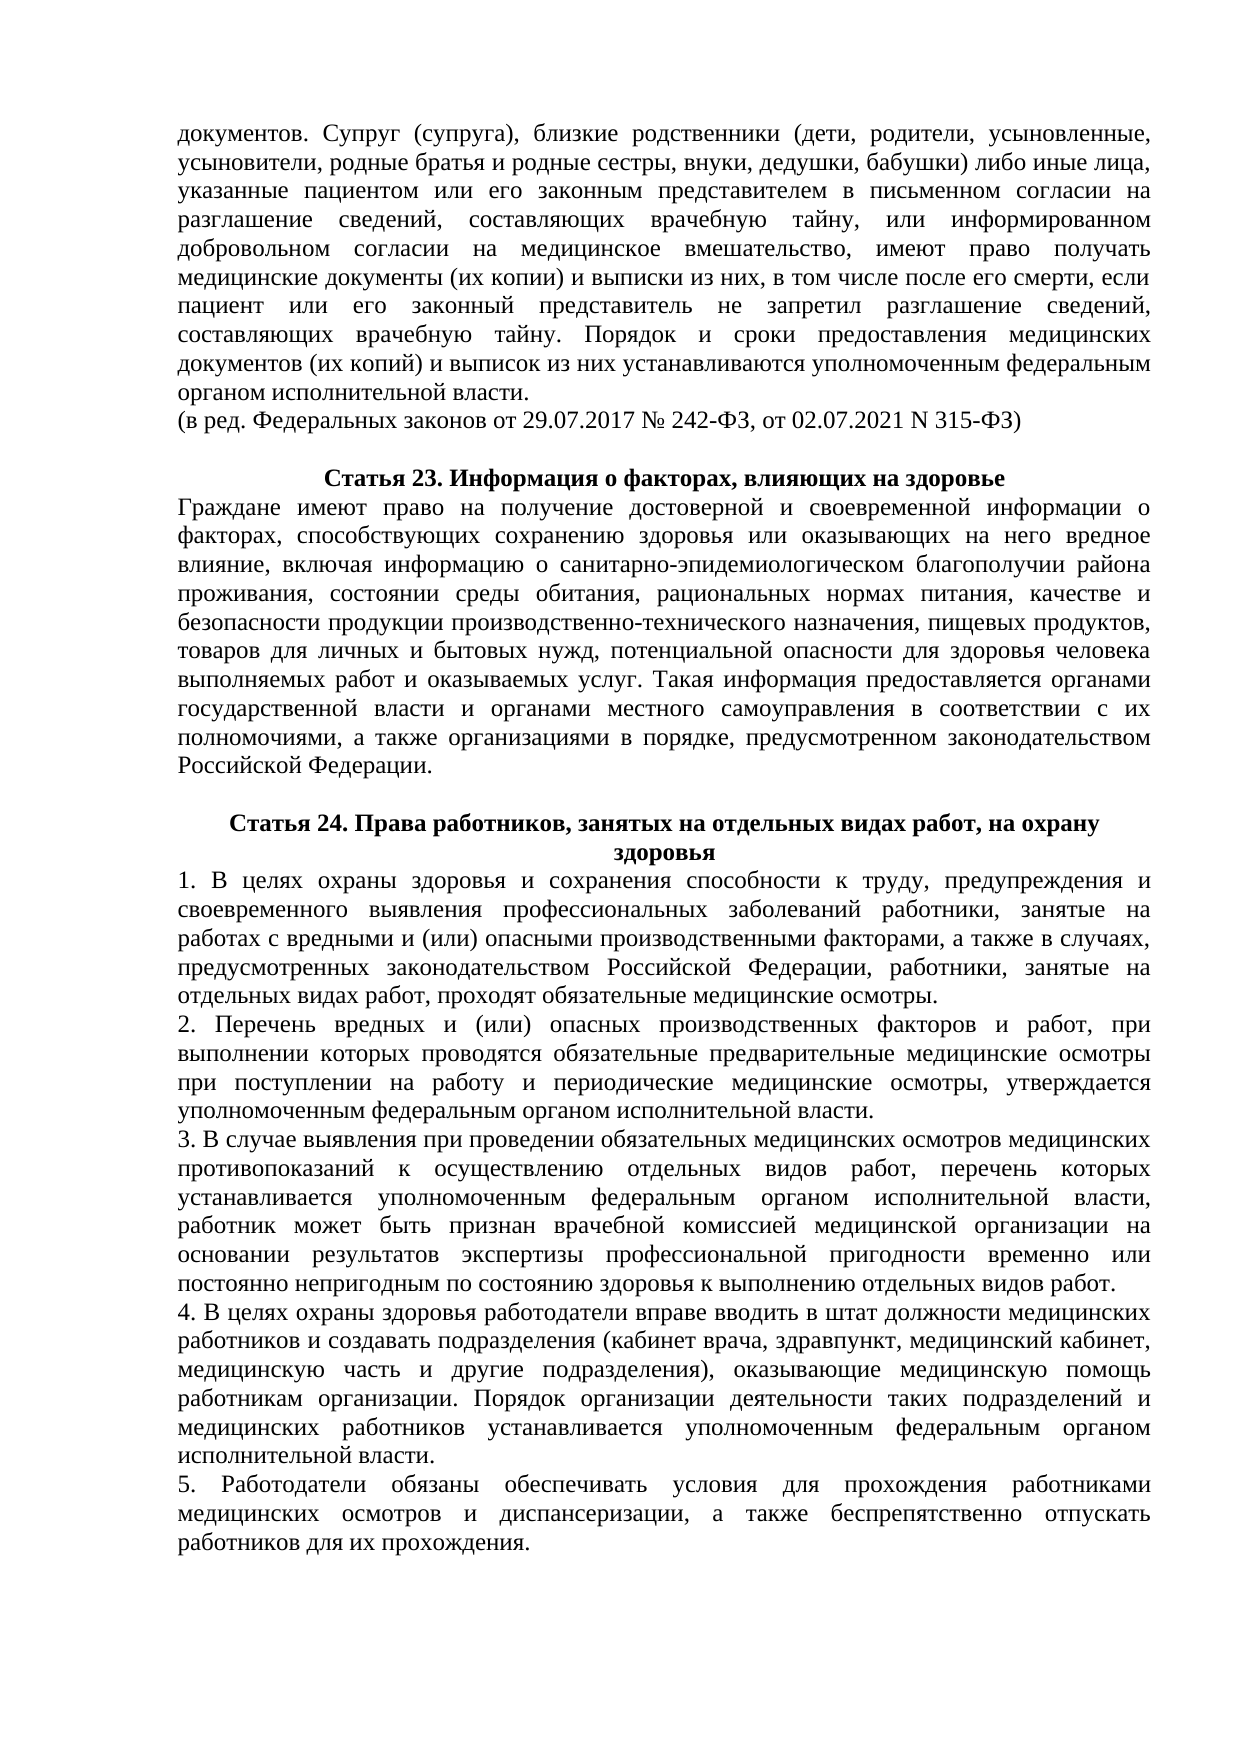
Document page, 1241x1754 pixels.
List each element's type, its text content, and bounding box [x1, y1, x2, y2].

text 4. В целях охраны здоровья работодатели вправе вводить в штат должности медицинских работников и создавать подразделения (кабинет врача, здравпункт, медицинский кабинет, медицинскую часть и другие подразделения), оказывающие медицинскую помощь работникам организации. Порядок организации деятельности таких подразделений и медицинских работников устанавливается уполномоченным федеральным органом исполнительной власти. [177, 1297, 1152, 1469]
text Граждане имеют право на получение достоверной и своевременной информации о факторах, способствующих сохранению здоровья или оказывающих на него вредное влияние, включая информацию о санитарно-эпидемиологическом благополучии района проживания, состоянии среды обитания, рациональных нормах питания, качестве и безопасности продукции производственно-технического назначения, пищевых продуктов, товаров для личных и бытовых нужд, потенциальной опасности для здоровья человека выполняемых работ и оказываемых услуг. Такая информация предоставляется органами государственной власти и органами местного самоуправления в соответствии с их полномочиями, а также организациями в порядке, предусмотренном законодательством Российской Федерации. [177, 492, 1152, 779]
text Статья 23. Информация о факторах, влияющих на здоровье [177, 463, 1152, 492]
text 3. В случае выявления при проведении обязательных медицинских осмотров медицинских противопоказаний к осуществлению отдельных видов работ, перечень которых устанавливается уполномоченным федеральным органом исполнительной власти, работник может быть признан врачебной комиссией медицинской организации на основании результатов экспертизы профессиональной пригодности временно или постоянно непригодным по состоянию здоровья к выполнению отдельных видов работ. [177, 1124, 1152, 1297]
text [177, 118, 1152, 406]
text (в ред. Федеральных законов от 29.07.2017 № 242-ФЗ, от 02.07.2021 N 315-ФЗ) [177, 406, 1152, 434]
text 5. Работодатели обязаны обеспечивать условия для прохождения работниками медицинских осмотров и диспансеризации, а также беспрепятственно отпускать работников для их прохождения. [177, 1469, 1152, 1556]
text 1. В целях охраны здоровья и сохранения способности к труду, предупреждения и своевременного выявления профессиональных заболеваний работники, занятые на работах с вредными и (или) опасными производственными факторами, а также в случаях, предусмотренных законодательством Российской Федерации, работники, занятые на отдельных видах работ, проходят обязательные медицинские осмотры. [177, 866, 1152, 1009]
text 2. Перечень вредных и (или) опасных производственных факторов и работ, при выполнении которых проводятся обязательные предварительные медицинские осмотры при поступлении на работу и периодические медицинские осмотры, утверждается уполномоченным федеральным органом исполнительной власти. [177, 1009, 1152, 1124]
text Статья 24. Права работников, занятых на отдельных видах работ, на охрану здоровья [177, 808, 1152, 866]
